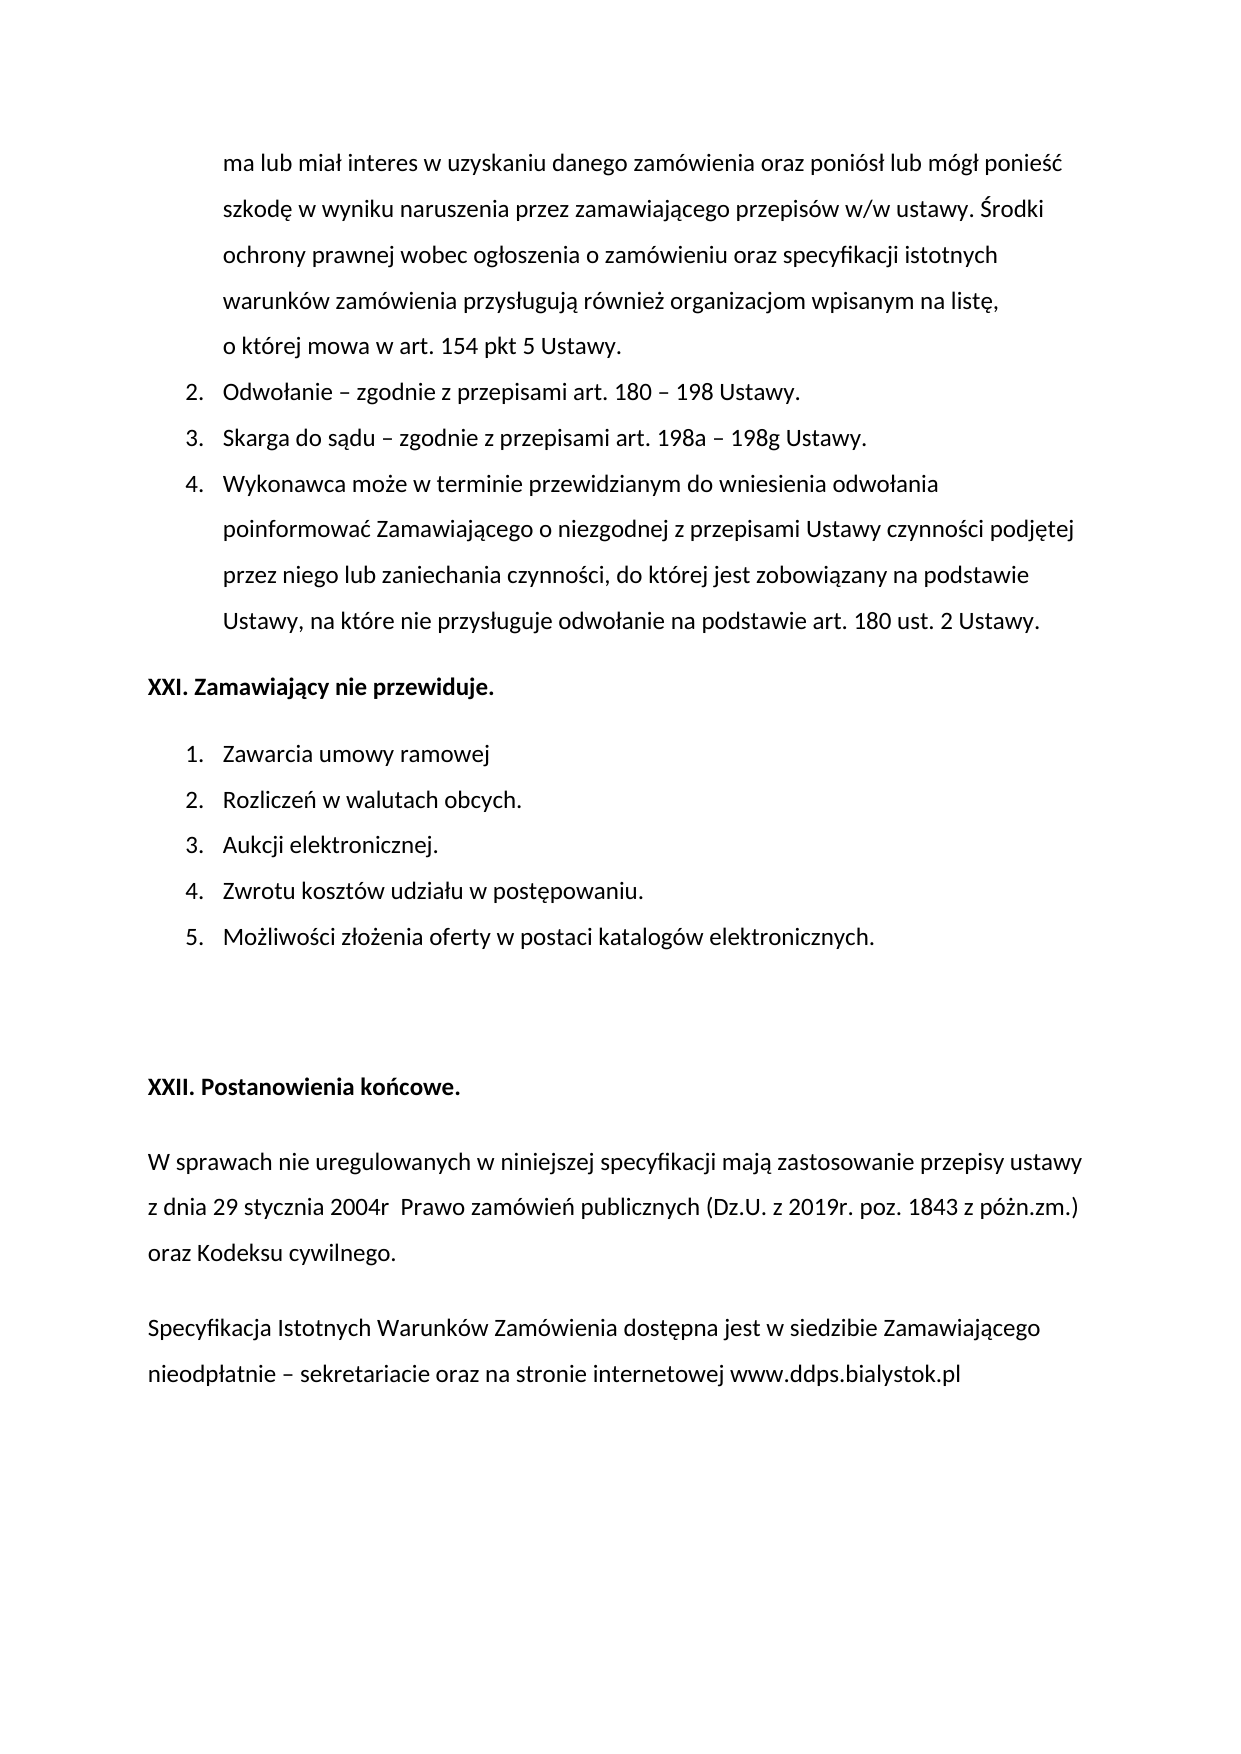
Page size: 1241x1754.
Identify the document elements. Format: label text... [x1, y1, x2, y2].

text W sprawach nie uregulowanych w niniejszej specyfikacji mają zastosowanie przepisy ustawy z dnia 29 stycznia 2004r Prawo zamówień publicznych (Dz.U. z 2019r. poz. 1843 z póżn.zm.) oraz Kodeksu cywilnego. [148, 1146, 1093, 1268]
list Aukcji elektronicznej. [185, 829, 1093, 860]
list Odwołanie – zgodnie z przepisami art. 180 – 198 Ustawy. [185, 376, 1093, 407]
text Specyfikacja Istotnych Warunków Zamówienia dostępna jest w siedzibie Zamawiającego nieodpłatnie – sekretariacie oraz na stronie internetowej www.ddps.bialystok.pl [148, 1312, 1093, 1388]
list Możliwości złożenia oferty w postaci katalogów elektronicznych. [185, 921, 1093, 951]
list Wykonawca może w terminie przewidzianym do wniesienia odwołania poinformować Zamawiającego o niezgodnej z przepisami Ustawy czynności podjętej przez niego lub zaniechania czynności, do której jest zobowiązany na podstawie Ustawy, na które nie przysługuje odwołanie na podstawie art. 180 ust. 2 Ustawy. [185, 468, 1093, 635]
list Rozliczeń w walutach obcych. [185, 784, 1093, 814]
list Skarga do sądu – zgodnie z przepisami art. 198a – 198g Ustawy. [185, 422, 1093, 452]
text XXII. Postanowienia końcowe. [148, 1071, 1093, 1101]
list Zwrotu kosztów udziału w postępowaniu. [185, 875, 1093, 906]
list Zawarcia umowy ramowej [185, 738, 1093, 768]
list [185, 148, 1093, 361]
text XXI. Zamawiający nie przewiduje. [148, 671, 1093, 702]
